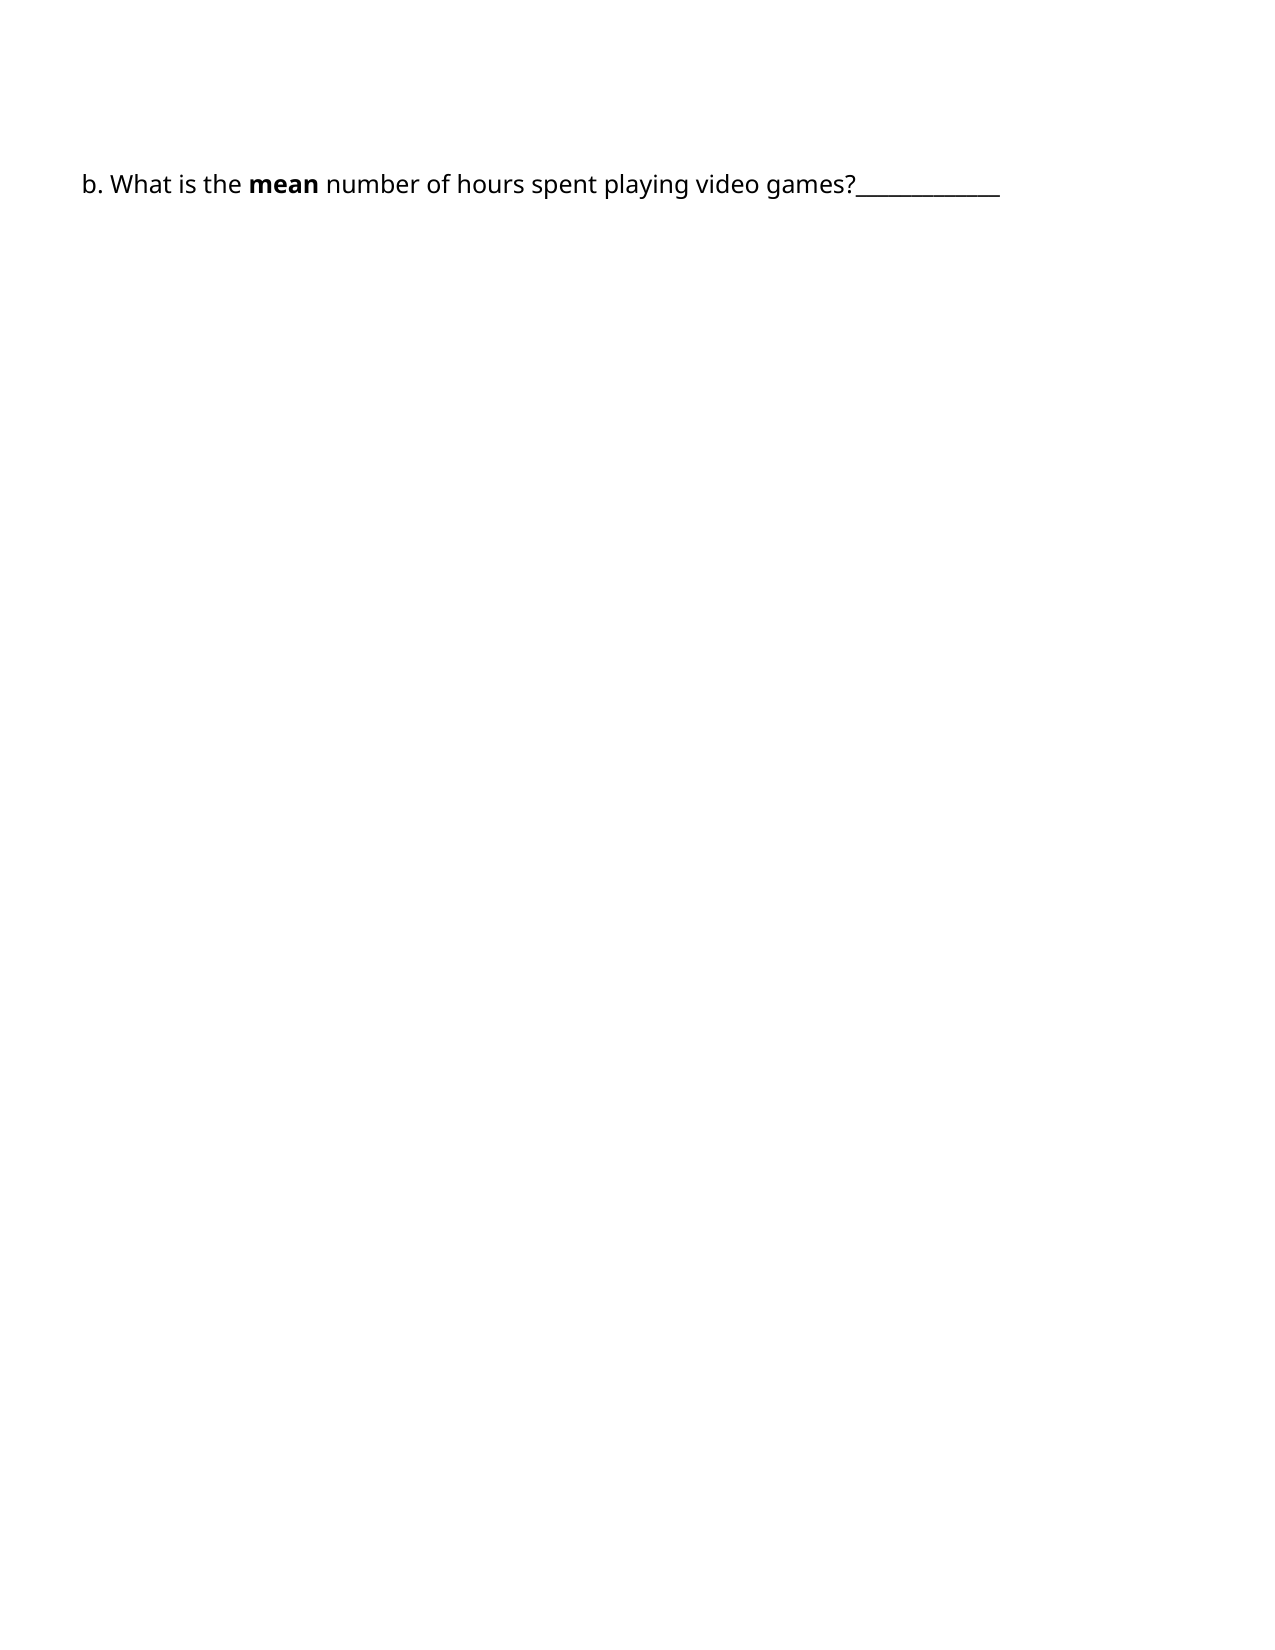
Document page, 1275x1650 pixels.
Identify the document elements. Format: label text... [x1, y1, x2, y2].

text b. What is the mean number of hours spent playing video games?_____________ [75, 167, 1200, 201]
